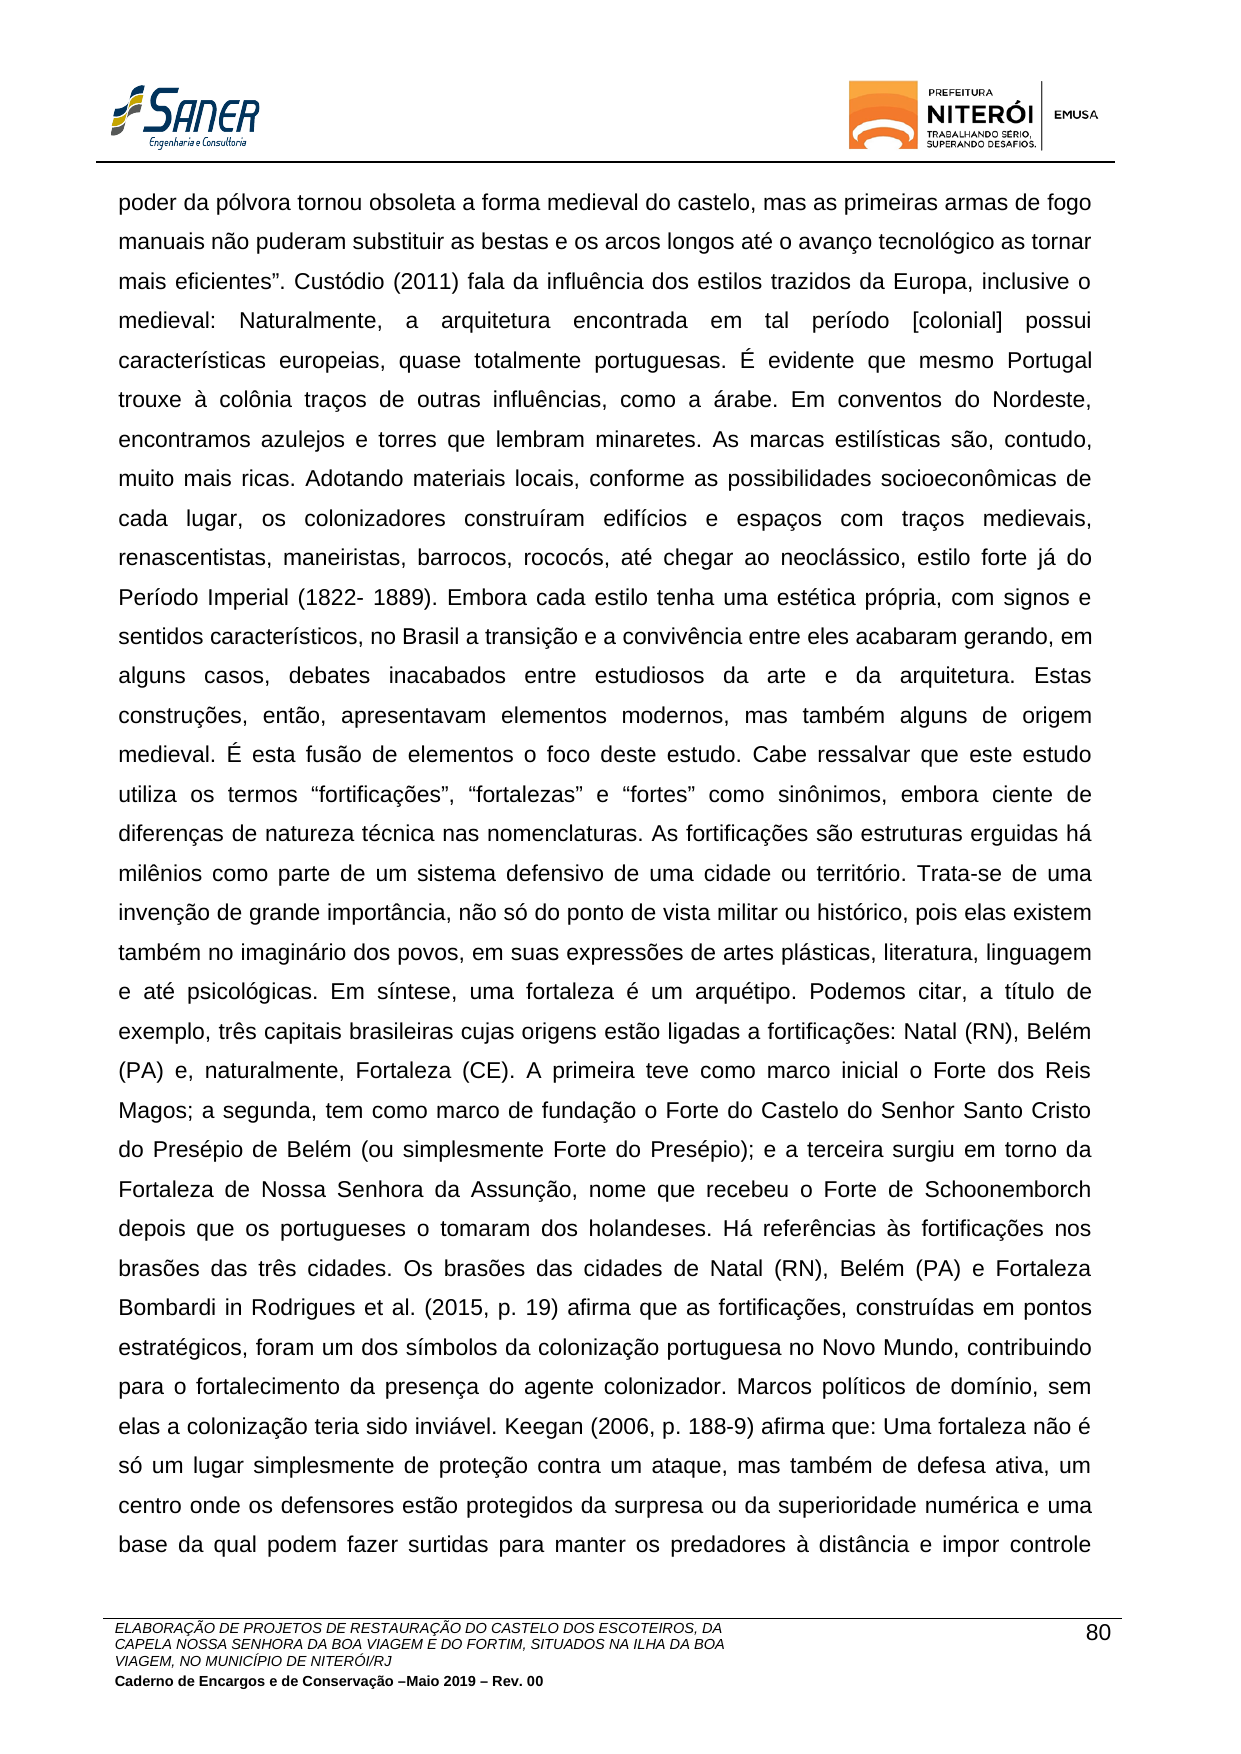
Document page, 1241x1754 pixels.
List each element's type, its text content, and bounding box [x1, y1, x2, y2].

picture [111, 85, 260, 150]
